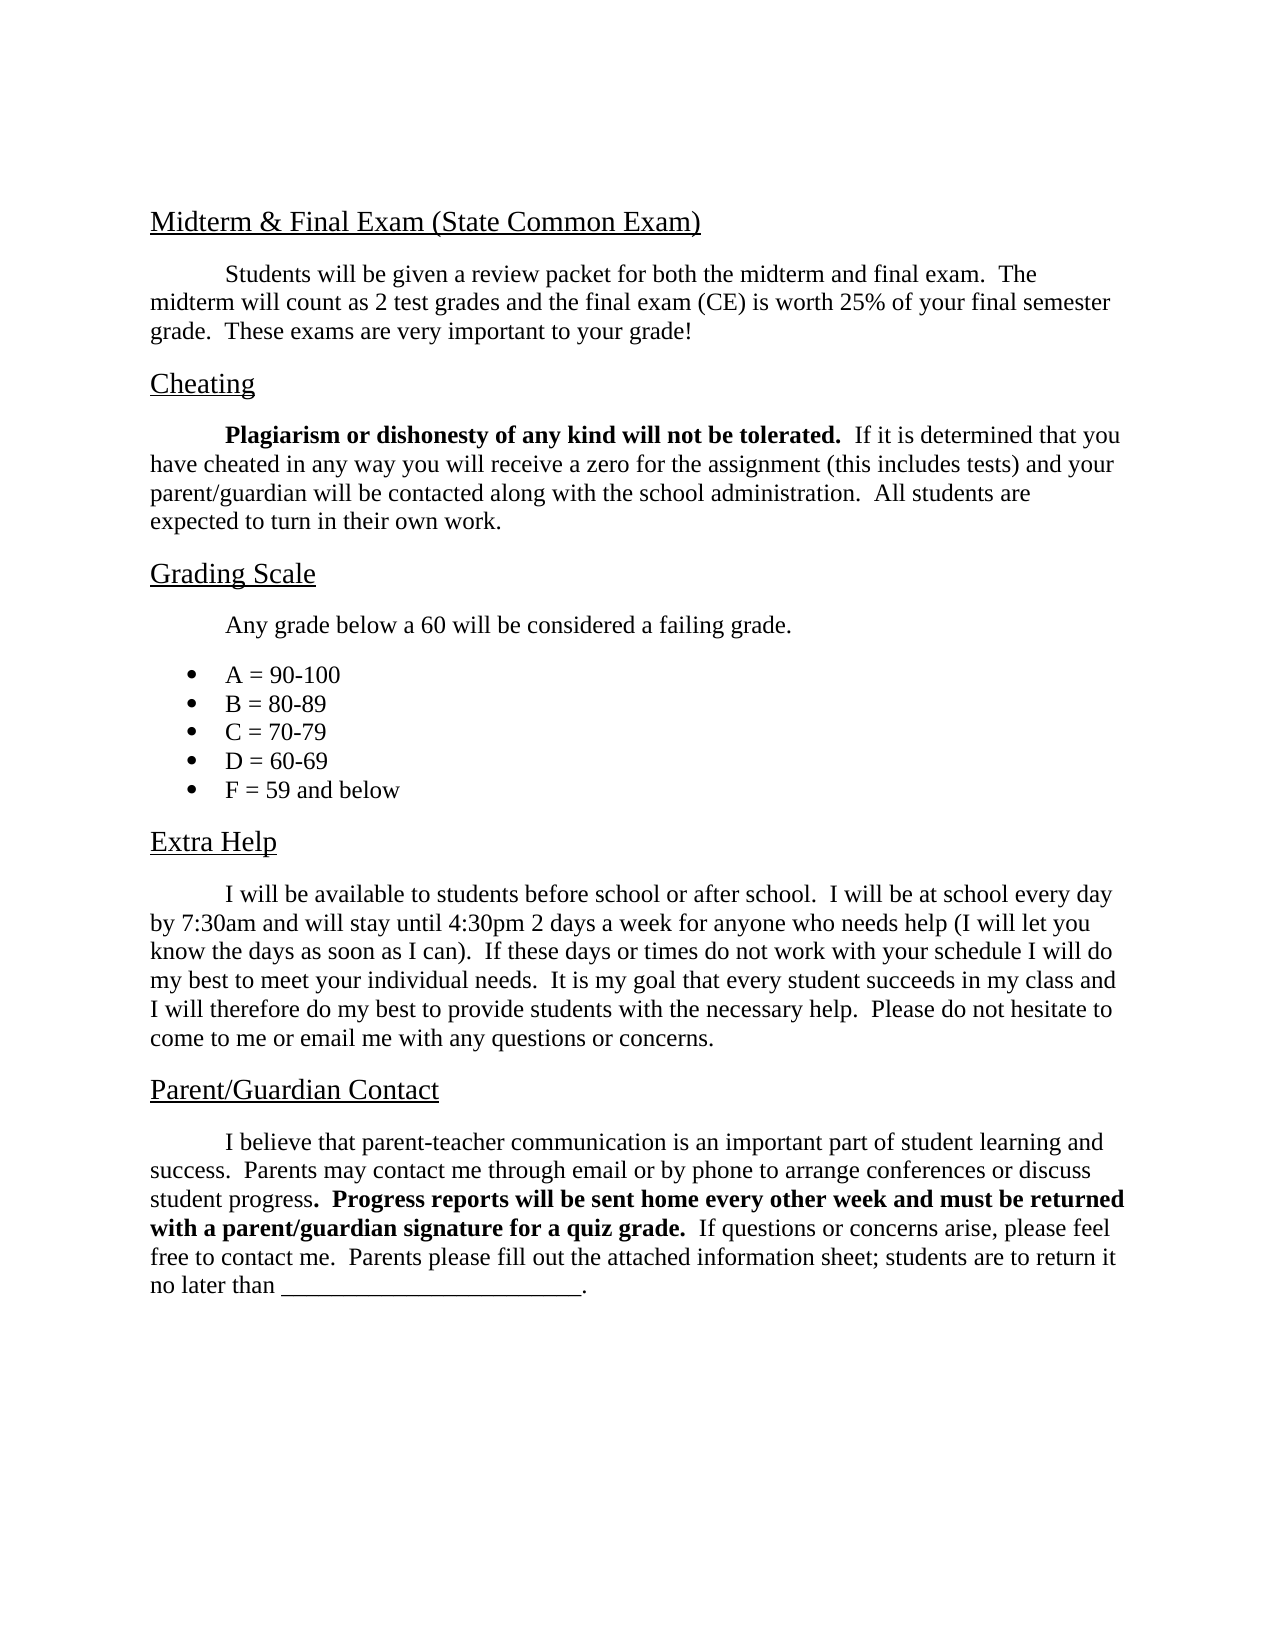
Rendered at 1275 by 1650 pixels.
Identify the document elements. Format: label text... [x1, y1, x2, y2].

text Grading Scale [150, 556, 1125, 589]
text I will be available to students before school or after school. I will be at school every day by 7:30am and will stay until 4:30pm 2 days a week for anyone who needs help (I will let you know the days as soon as I can). If these days or times do not work with your schedule I will do my best to meet your individual needs. It is my goal that every student succeeds in my class and I will therefore do my best to provide students with the necessary help. Please do not hesitate to come to me or email me with any questions or concerns. [150, 879, 1125, 1051]
text Cheating [150, 366, 1125, 399]
text Midterm & Final Exam (State Common Exam) [150, 204, 1125, 238]
text Plagiarism or dishonesty of any kind will not be tolerated. If it is determined that you have cheated in any way you will receive a zero for the assignment (this includes tests) and your parent/guardian will be contacted along with the school administration. All students are expected to turn in their own work. [150, 420, 1125, 535]
text Extra Help [150, 824, 1125, 858]
text Parent/Guardian Contact [150, 1072, 1125, 1106]
list D = 60-69 [187, 746, 1125, 775]
text I believe that parent-teacher communication is an important part of student learning and success. Parents may contact me through email or by phone to arrange conferences or discuss student progress. Progress reports will be sent home every other week and must be returned with a parent/guardian signature for a quiz grade. If questions or concerns arise, please feel free to contact me. Parents please fill out the attached information sheet; students are to return it no later than ________________________. [150, 1127, 1125, 1299]
list C = 70-79 [187, 717, 1125, 746]
list B = 80-89 [187, 689, 1125, 717]
list A = 90-100 [187, 660, 1125, 689]
text Any grade below a 60 will be considered a failing grade. [150, 610, 1125, 639]
list F = 59 and below [187, 775, 1125, 804]
text Students will be given a review packet for both the midterm and final exam. The midterm will count as 2 test grades and the final exam (CE) is worth 25% of your final semester grade. These exams are very important to your grade! [150, 259, 1125, 345]
